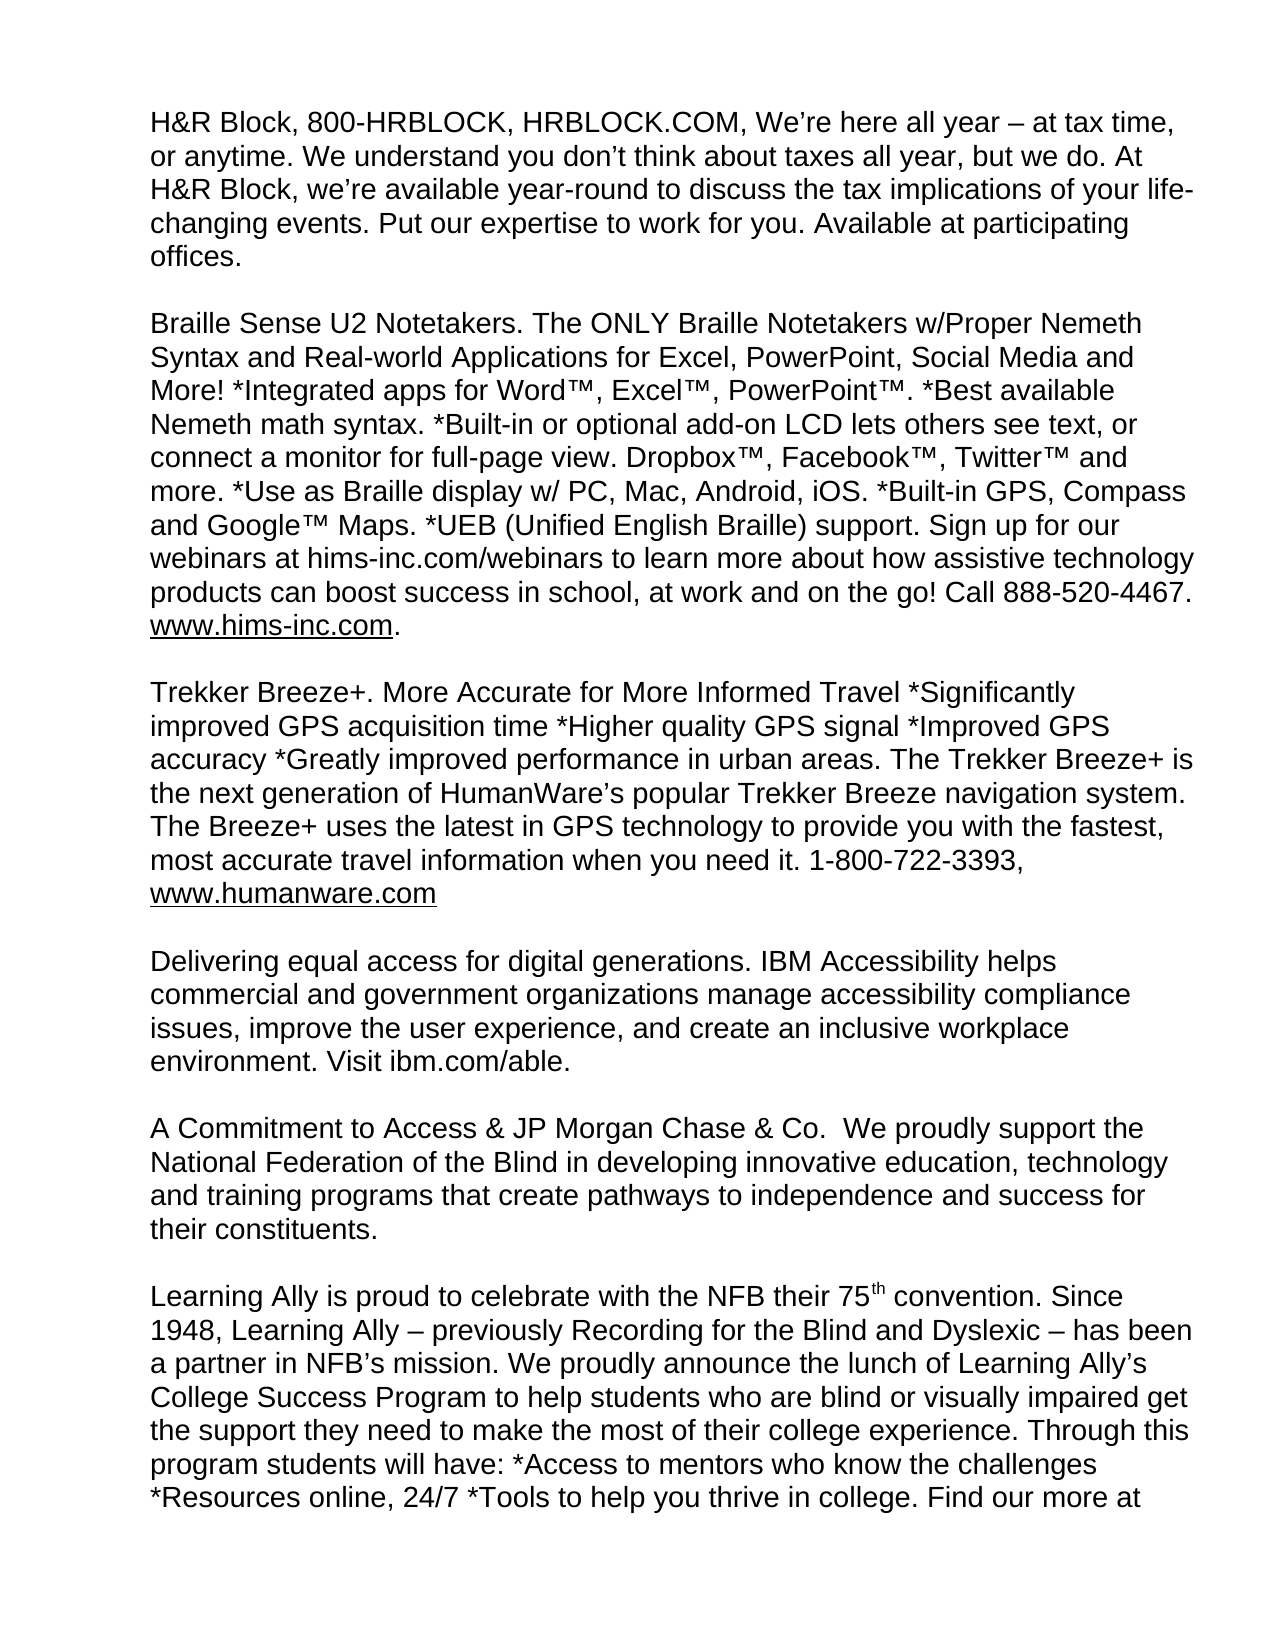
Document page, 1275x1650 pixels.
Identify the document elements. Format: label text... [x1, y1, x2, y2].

text Trekker Breeze+. More Accurate for More Informed Travel *Significantly improved GPS acquisition time *Higher quality GPS signal *Improved GPS accuracy *Greatly improved performance in urban areas. The Trekker Breeze+ is the next generation of HumanWare’s popular Trekker Breeze navigation system. The Breeze+ uses the latest in GPS technology to provide you with the fastest, most accurate travel information when you need it. 1-800-722-3393, www.humanware.com [150, 675, 1200, 910]
text Braille Sense U2 Notetakers. The ONLY Braille Notetakers w/Proper Nemeth Syntax and Real-world Applications for Excel, PowerPoint, Social Media and More! *Integrated apps for Word™, Excel™, PowerPoint™. *Best available Nemeth math syntax. *Built-in or optional add-on LCD lets others see text, or connect a monitor for full-page view. Dropbox™, Facebook™, Twitter™ and more. *Use as Braille display w/ PC, Mac, Android, iOS. *Built-in GPS, Compass and Google™ Maps. *UEB (Unified English Braille) support. Sign up for our webinars at hims-inc.com/webinars to learn more about how assistive technology products can boost success in school, at work and on the go! Call 888-520-4467. www.hims-inc.com. [150, 306, 1200, 642]
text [150, 1279, 1200, 1514]
text H&R Block, 800-HRBLOCK, HRBLOCK.COM, We’re here all year – at tax time, or anytime. We understand you don’t think about taxes all year, but we do. At H&R Block, we’re available year-round to discuss the tax implications of your life-changing events. Put our expertise to work for you. Available at participating offices. [150, 105, 1200, 273]
text Delivering equal access for digital generations. IBM Accessibility helps commercial and government organizations manage accessibility compliance issues, improve the user experience, and create an inclusive workplace environment. Visit ibm.com/able. [150, 943, 1200, 1078]
text A Commitment to Access & JP Morgan Chase & Co. We proudly support the National Federation of the Blind in developing innovative education, technology and training programs that create pathways to independence and success for their constituents. [150, 1111, 1200, 1245]
